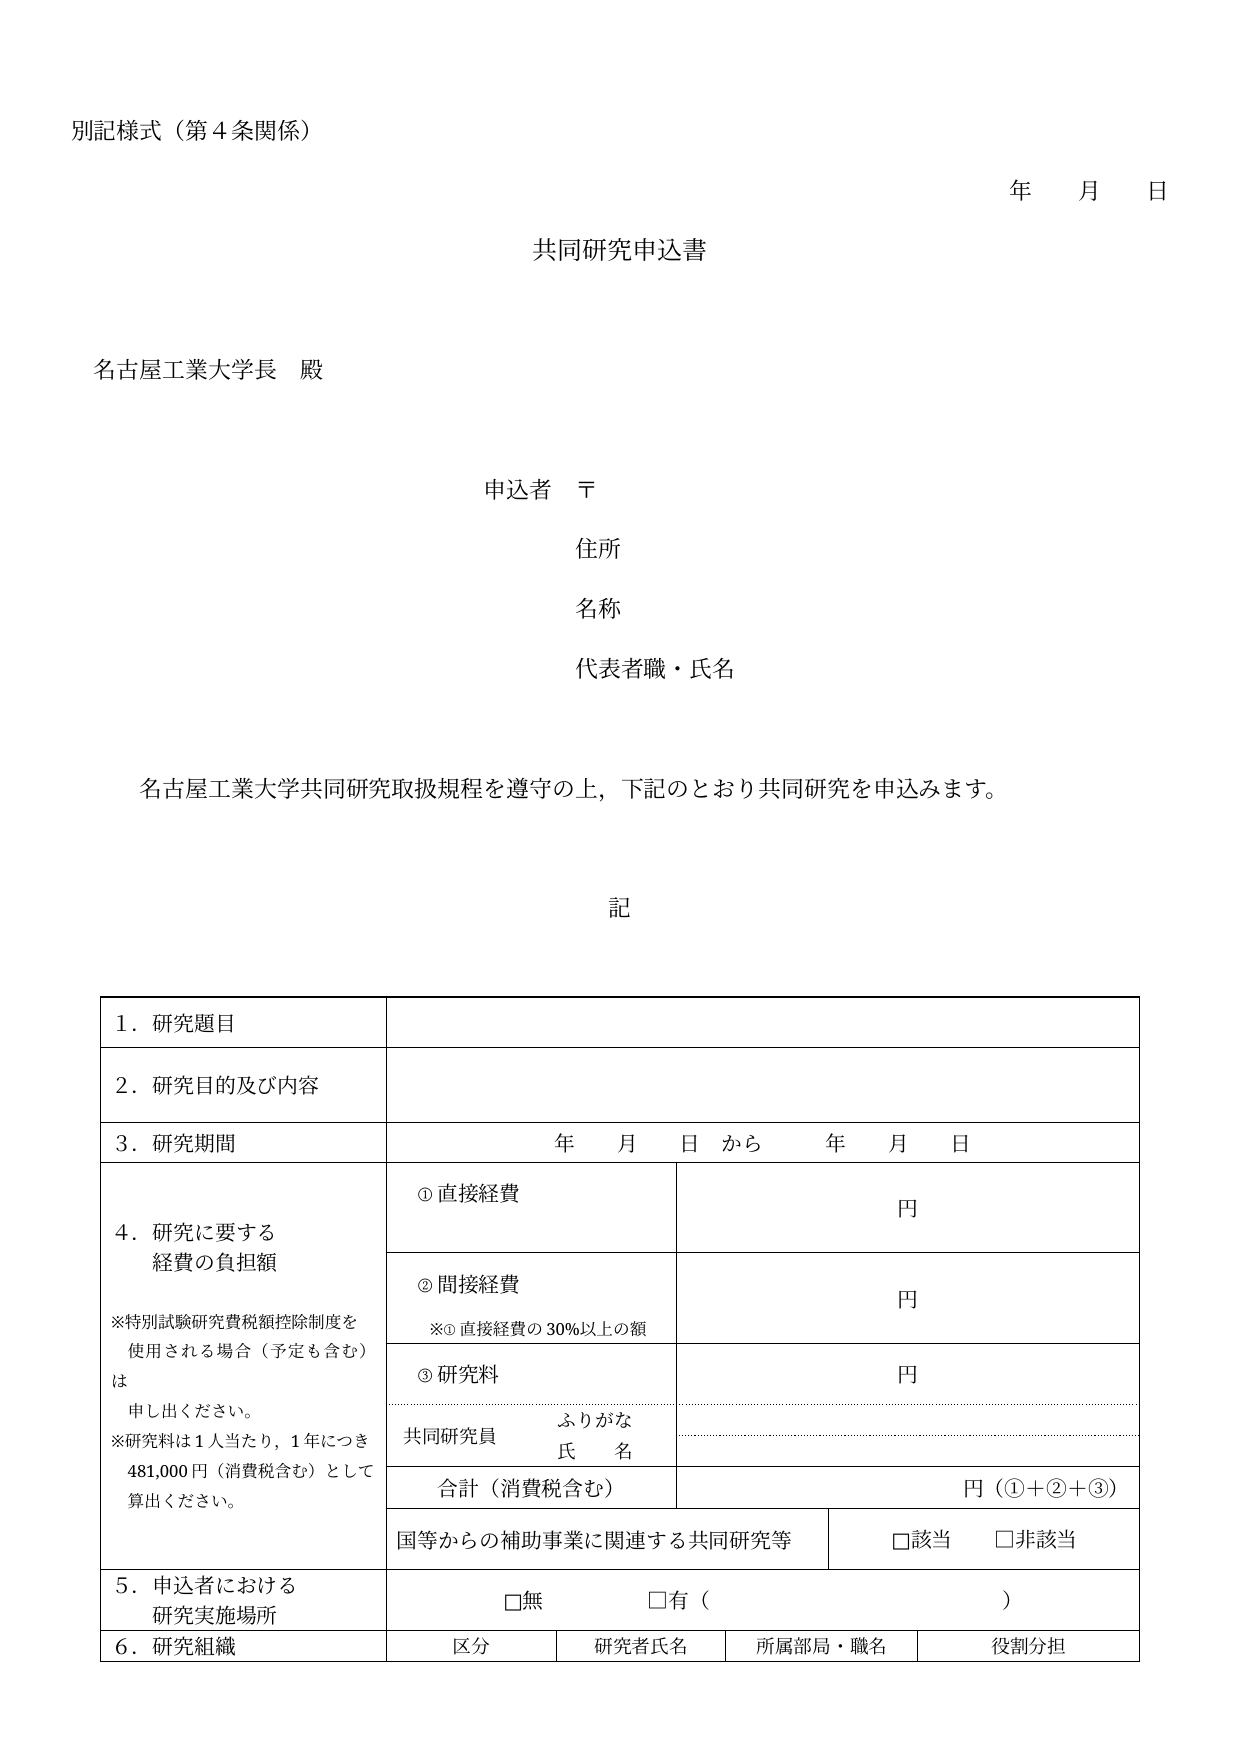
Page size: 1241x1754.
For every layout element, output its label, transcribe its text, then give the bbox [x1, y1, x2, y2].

table_cell [387, 1048, 1139, 1122]
table_cell 氏 名 [514, 1435, 676, 1466]
text 住所 [71, 518, 1169, 578]
table_cell 年 月 日 から 年 月 日 [387, 1123, 1139, 1162]
table_cell 研究者氏名 [557, 1631, 725, 1661]
table_cell ３．研究期間 [101, 1123, 386, 1162]
table_cell ５．申込者における 研究実施場所 [101, 1570, 386, 1630]
table_cell [677, 1435, 1139, 1466]
table_cell ４．研究に要する 経費の負担額 ※特別試験研究費税額控除制度を 使用される場合（予定も含む）は 申し出ください。 ※研究料は1人当たり，1年につき 481,000円（消費税含む）として 算出ください。 [101, 1163, 386, 1569]
text 別記様式（第４条関係） [71, 99, 1169, 159]
table_cell ③研究料 [387, 1344, 676, 1404]
subtitle 記 [71, 877, 1169, 937]
table_cell ①直接経費 [387, 1163, 676, 1252]
text 年 月 日 [71, 159, 1169, 219]
table_cell 合計（消費税含む） [387, 1467, 676, 1508]
table_cell 円 [677, 1253, 1139, 1343]
text 名古屋工業大学共同研究取扱規程を遵守の上，下記のとおり共同研究を申込みます。 [71, 757, 1169, 817]
table_cell 国等からの補助事業に関連する共同研究等 [387, 1509, 828, 1569]
table_cell ２．研究目的及び内容 [101, 1048, 386, 1122]
table_cell 区分 [387, 1631, 556, 1661]
table_cell □該当 □非該当 [829, 1509, 1139, 1569]
text 名称 [71, 578, 1169, 638]
table_cell 円 [677, 1344, 1139, 1404]
text 共同研究申込書 [71, 219, 1169, 279]
table_cell 円 [677, 1163, 1139, 1252]
table_cell 所属部局・職名 [726, 1631, 917, 1661]
text 名古屋工業大学長 殿 [71, 339, 1169, 398]
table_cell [101, 1631, 386, 1661]
table_cell ②間接経費 ※①直接経費の30%以上の額 [387, 1253, 676, 1343]
table_cell □無 □有（ ） [387, 1570, 1139, 1630]
table_cell 役割分担 [918, 1631, 1139, 1661]
table_header [387, 998, 1139, 1047]
table_cell 円（①＋②＋③） [677, 1467, 1139, 1508]
table_cell ふりがな [514, 1404, 676, 1435]
text 代表者職・氏名 [71, 638, 1169, 697]
table_header １．研究題目 [101, 998, 386, 1047]
table_cell [677, 1404, 1139, 1435]
text 申込者 〒 [71, 458, 1169, 518]
table_cell 共同研究員 [387, 1404, 514, 1466]
